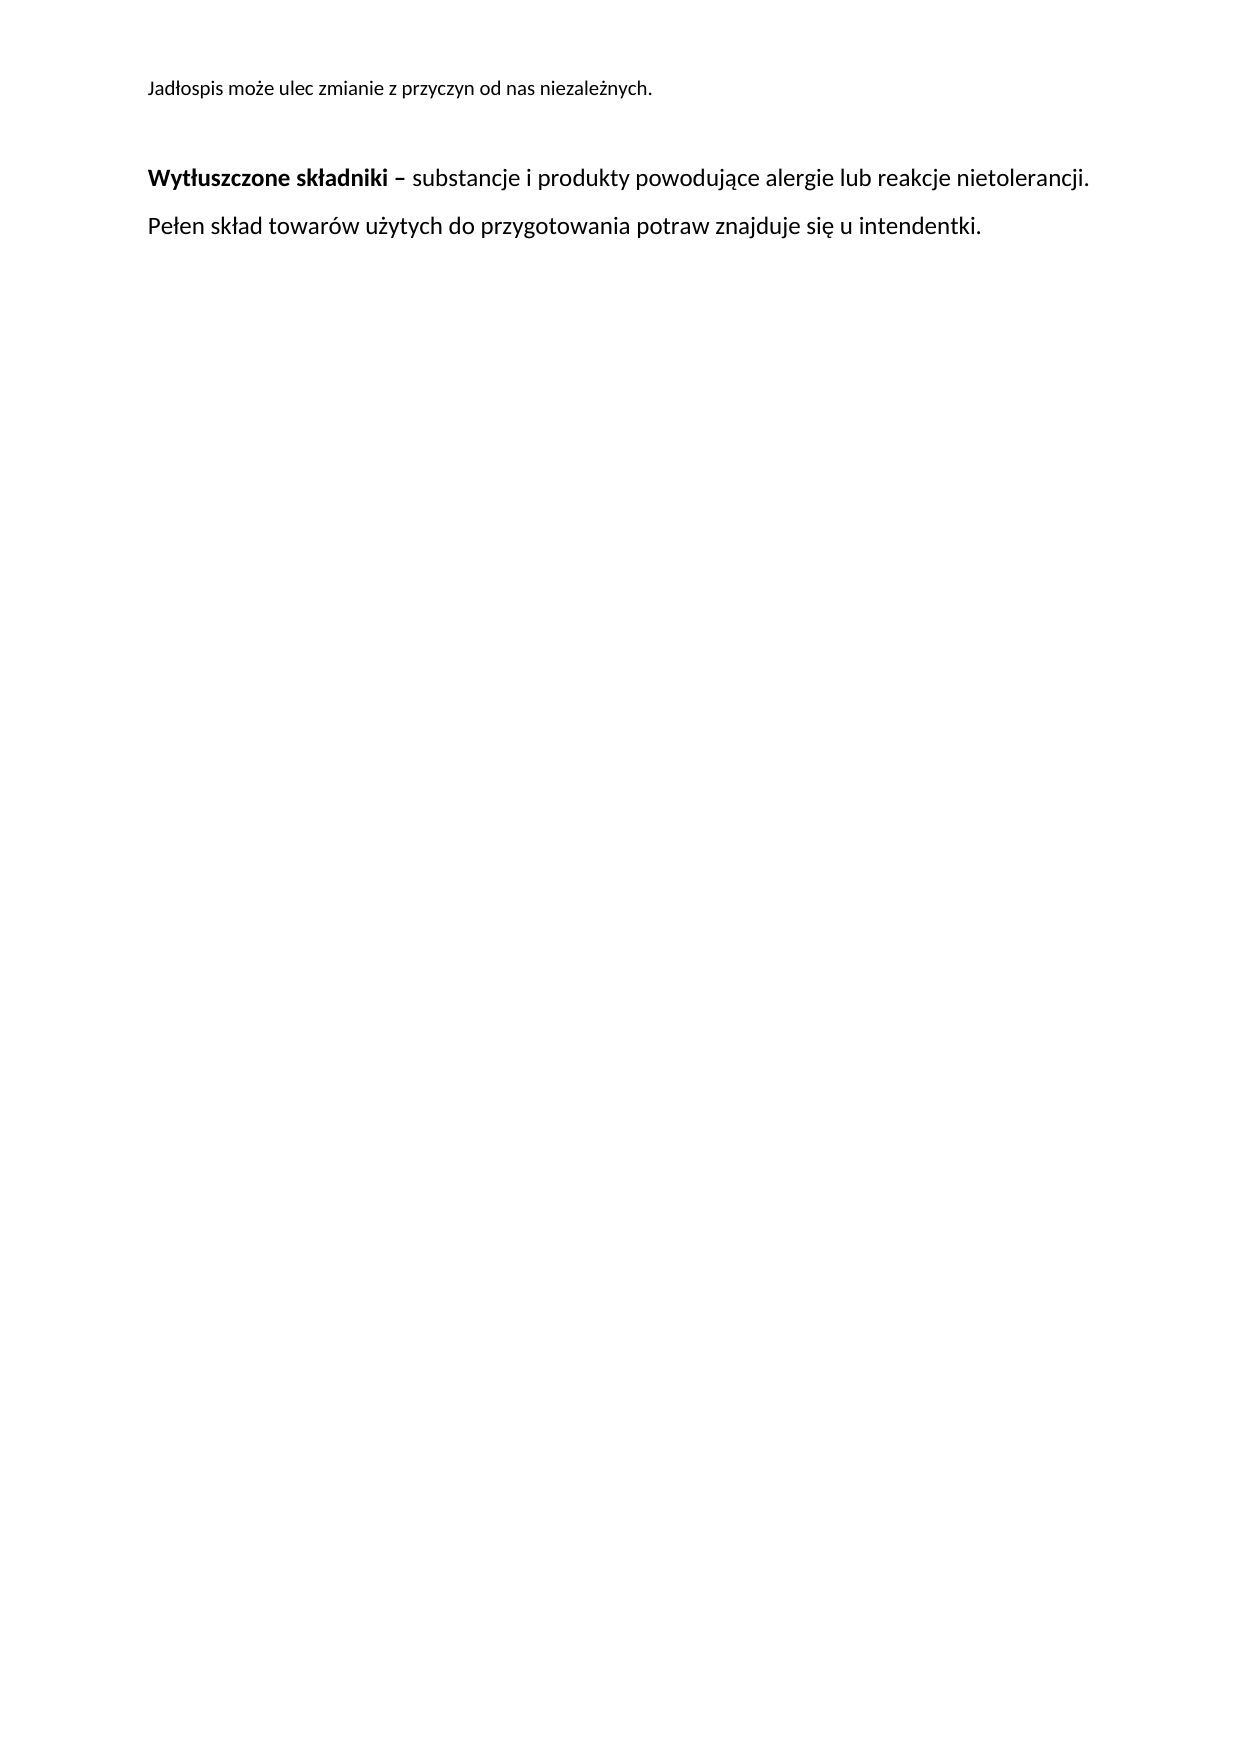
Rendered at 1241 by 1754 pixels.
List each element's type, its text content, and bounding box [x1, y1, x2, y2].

text Pełen skład towarów użytych do przygotowania potraw znajduje się u intendentki. [148, 210, 1165, 241]
text Jadłospis może ulec zmianie z przyczyn od nas niezależnych. [148, 75, 1165, 100]
text Wytłuszczone składniki – substancje i produkty powodujące alergie lub reakcje nietolerancji. [148, 162, 1165, 192]
